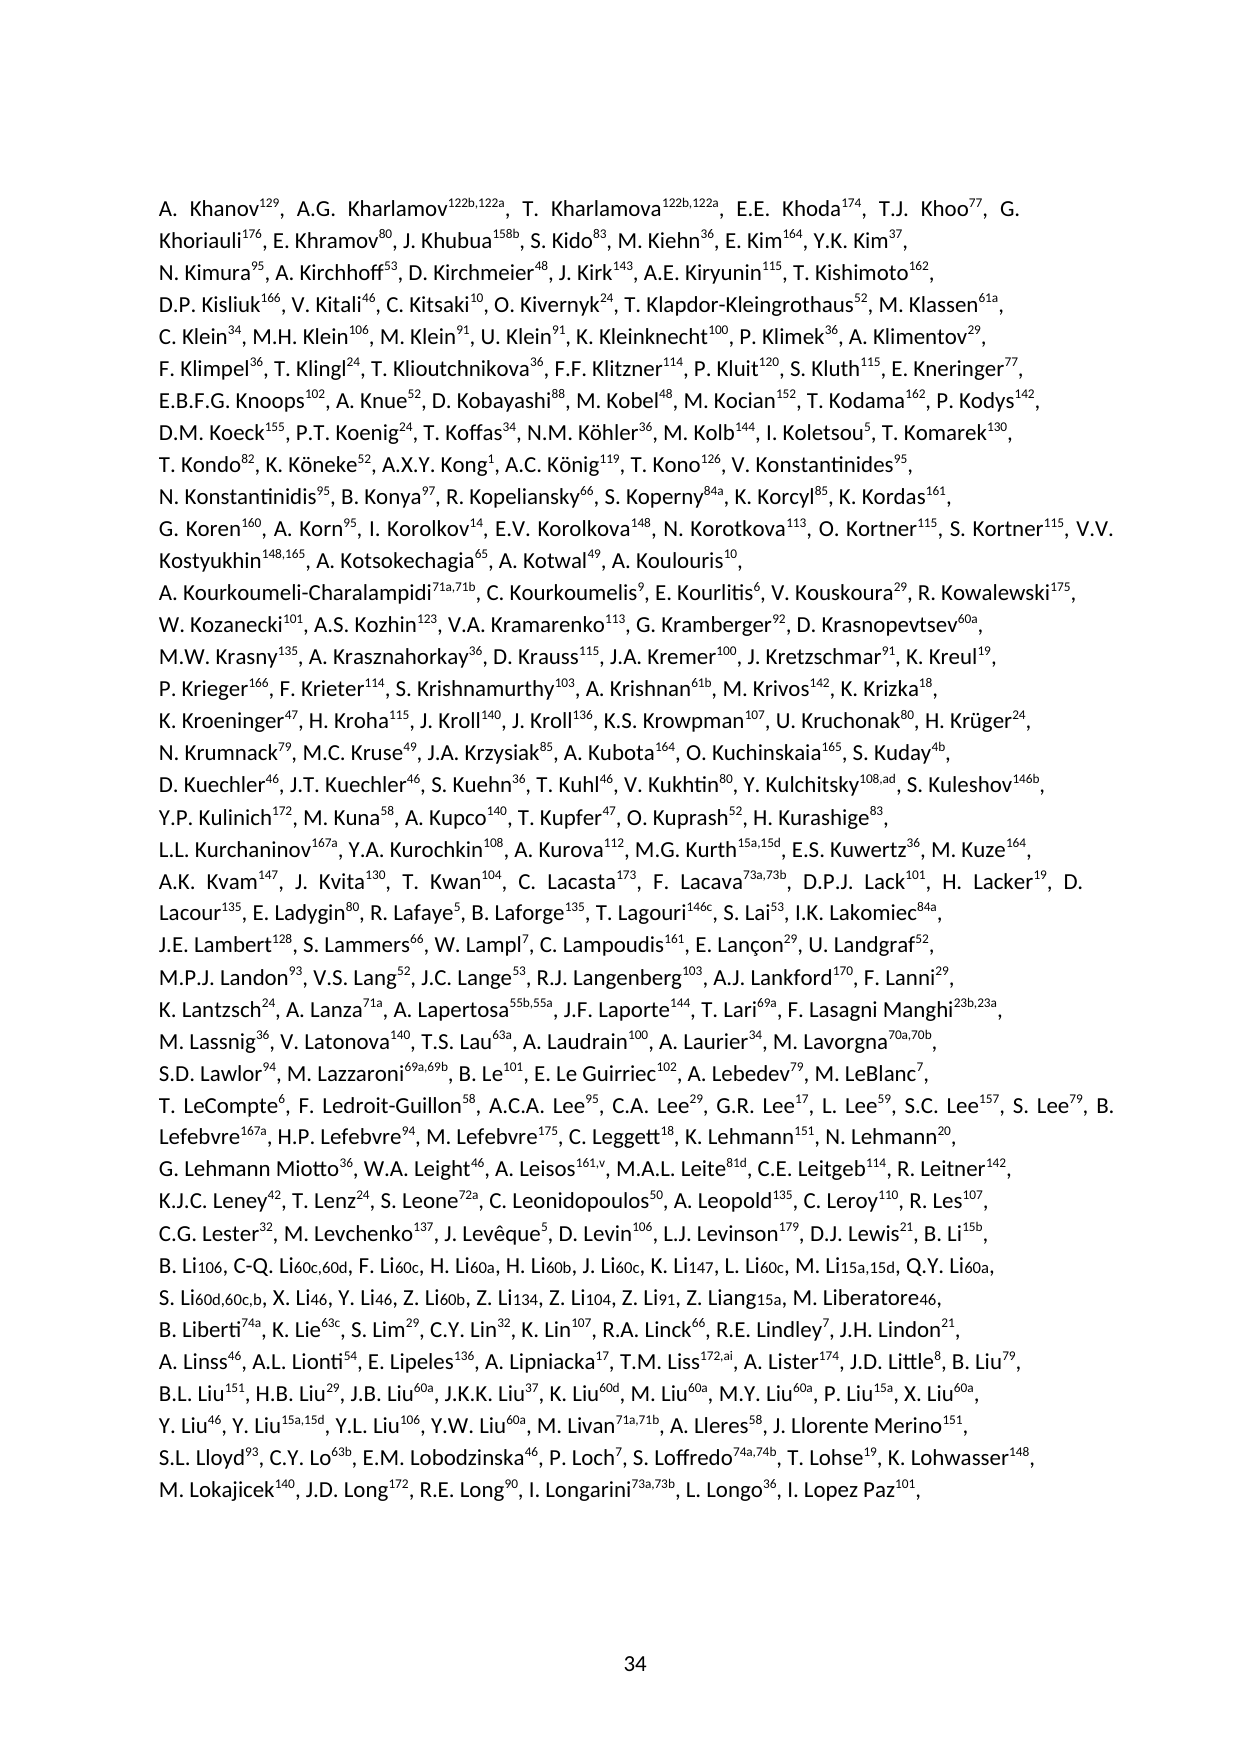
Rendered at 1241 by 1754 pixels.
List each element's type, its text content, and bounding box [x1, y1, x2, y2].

text W. Kozanecki101, A.S. Kozhin123, V.A. Kramarenko113, G. Kramberger92, D. Krasnopevtsev60a, [159, 610, 1114, 638]
text E.B.F.G. Knoops102, A. Knue52, D. Kobayashi88, M. Kobel48, M. Kocian152, T. Kodama162, P. Kodys142, [159, 386, 1114, 414]
text S.D. Lawlor94, M. Lazzaroni69a,69b, B. Le101, E. Le Guirriec102, A. Lebedev79, M. LeBlanc7, [159, 1059, 1114, 1087]
text N. Krumnack79, M.C. Kruse49, J.A. Krzysiak85, A. Kubota164, O. Kuchinskaia165, S. Kuday4b, [159, 738, 1114, 767]
text P. Krieger166, F. Krieter114, S. Krishnamurthy103, A. Krishnan61b, M. Krivos142, K. Krizka18, [159, 674, 1114, 702]
text J.E. Lambert128, S. Lammers66, W. Lampl7, C. Lampoudis161, E. Lançon29, U. Landgraf52, [159, 931, 1114, 958]
text S.L. Lloyd93, C.Y. Lo63b, E.M. Lobodzinska46, P. Loch7, S. Loffredo74a,74b, T. Lohse19, K. Lohwasser148, [159, 1443, 1114, 1471]
text M. Lassnig36, V. Latonova140, T.S. Lau63a, A. Laudrain100, A. Laurier34, M. Lavorgna70a,70b, [159, 1027, 1114, 1055]
text M.P.J. Landon93, V.S. Lang52, J.C. Lange53, R.J. Langenberg103, A.J. Lankford170, F. Lanni29, [159, 963, 1114, 991]
text D.P. Kisliuk166, V. Kitali46, C. Kitsaki10, O. Kivernyk24, T. Klapdor-Kleingrothaus52, M. Klassen61a, [159, 290, 1114, 318]
text T. LeCompte6, F. Ledroit-Guillon58, A.C.A. Lee95, C.A. Lee29, G.R. Lee17, L. Lee59, S.C. Lee157, S. Lee79, B. Lefebvre167a, H.P. Lefebvre94, M. Lefebvre175, C. Leggett18, K. Lehmann151, N. Lehmann20, [159, 1091, 1114, 1151]
text G. Koren160, A. Korn95, I. Korolkov14, E.V. Korolkova148, N. Korotkova113, O. Kortner115, S. Kortner115, V.V. Kostyukhin148,165, A. Kotsokechagia65, A. Kotwal49, A. Koulouris10, [159, 514, 1114, 574]
text A. Kourkoumeli-Charalampidi71a,71b, C. Kourkoumelis9, E. Kourlitis6, V. Kouskoura29, R. Kowalewski175, [159, 578, 1114, 606]
text T. Kondo82, K. Köneke52, A.X.Y. Kong1, A.C. König119, T. Kono126, V. Konstantinides95, [159, 450, 1114, 478]
text M. Lokajicek140, J.D. Long172, R.E. Long90, I. Longarini73a,73b, L. Longo36, I. Lopez Paz101, [159, 1475, 1114, 1503]
text B. Li106, C-Q. Li60c,60d, F. Li60c, H. Li60a, H. Li60b, J. Li60c, K. Li147, L. Li60c, M. Li15a,15d, Q.Y. Li60a, [159, 1251, 1114, 1279]
text B.L. Liu151, H.B. Liu29, J.B. Liu60a, J.K.K. Liu37, K. Liu60d, M. Liu60a, M.Y. Liu60a, P. Liu15a, X. Liu60a, [159, 1379, 1114, 1407]
text N. Kimura95, A. Kirchhoff53, D. Kirchmeier48, J. Kirk143, A.E. Kiryunin115, T. Kishimoto162, [159, 258, 1114, 286]
text G. Lehmann Miotto36, W.A. Leight46, A. Leisos161,v, M.A.L. Leite81d, C.E. Leitgeb114, R. Leitner142, [159, 1154, 1114, 1183]
text S. Li60d,60c,b, X. Li46, Y. Li46, Z. Li60b, Z. Li134, Z. Li104, Z. Li91, Z. Liang15a, M. Liberatore46, [159, 1283, 1114, 1311]
text Y.P. Kulinich172, M. Kuna58, A. Kupco140, T. Kupfer47, O. Kuprash52, H. Kurashige83, [159, 803, 1114, 831]
text B. Liberti74a, K. Lie63c, S. Lim29, C.Y. Lin32, K. Lin107, R.A. Linck66, R.E. Lindley7, J.H. Lindon21, [159, 1315, 1114, 1343]
text A. Linss46, A.L. Lionti54, E. Lipeles136, A. Lipniacka17, T.M. Liss172,ai, A. Lister174, J.D. Little8, B. Liu79, [159, 1347, 1114, 1375]
text D. Kuechler46, J.T. Kuechler46, S. Kuehn36, T. Kuhl46, V. Kukhtin80, Y. Kulchitsky108,ad, S. Kuleshov146b, [159, 771, 1114, 799]
text K.J.C. Leney42, T. Lenz24, S. Leone72a, C. Leonidopoulos50, A. Leopold135, C. Leroy110, R. Les107, [159, 1187, 1114, 1215]
text N. Konstantinidis95, B. Konya97, R. Kopeliansky66, S. Koperny84a, K. Korcyl85, K. Kordas161, [159, 482, 1114, 510]
text K. Kroeninger47, H. Kroha115, J. Kroll140, J. Kroll136, K.S. Krowpman107, U. Kruchonak80, H. Krüger24, [159, 706, 1114, 734]
text F. Klimpel36, T. Klingl24, T. Klioutchnikova36, F.F. Klitzner114, P. Kluit120, S. Kluth115, E. Kneringer77, [159, 354, 1114, 382]
text A. Khanov129, A.G. Kharlamov122b,122a, T. Kharlamova122b,122a, E.E. Khoda174, T.J. Khoo77, G. Khoriauli176, E. Khramov80, J. Khubua158b, S. Kido83, M. Kiehn36, E. Kim164, Y.K. Kim37, [159, 194, 1020, 254]
text M.W. Krasny135, A. Krasznahorkay36, D. Krauss115, J.A. Kremer100, J. Kretzschmar91, K. Kreul19, [159, 642, 1114, 670]
text K. Lantzsch24, A. Lanza71a, A. Lapertosa55b,55a, J.F. Laporte144, T. Lari69a, F. Lasagni Manghi23b,23a, [159, 995, 1114, 1023]
text L.L. Kurchaninov167a, Y.A. Kurochkin108, A. Kurova112, M.G. Kurth15a,15d, E.S. Kuwertz36, M. Kuze164, [159, 835, 1114, 863]
text Y. Liu46, Y. Liu15a,15d, Y.L. Liu106, Y.W. Liu60a, M. Livan71a,71b, A. Lleres58, J. Llorente Merino151, [159, 1411, 1114, 1439]
text C. Klein34, M.H. Klein106, M. Klein91, U. Klein91, K. Kleinknecht100, P. Klimek36, A. Klimentov29, [159, 322, 1114, 350]
text C.G. Lester32, M. Levchenko137, J. Levêque5, D. Levin106, L.J. Levinson179, D.J. Lewis21, B. Li15b, [159, 1219, 1114, 1247]
text D.M. Koeck155, P.T. Koenig24, T. Koffas34, N.M. Köhler36, M. Kolb144, I. Koletsou5, T. Komarek130, [159, 418, 1114, 446]
text A.K. Kvam147, J. Kvita130, T. Kwan104, C. Lacasta173, F. Lacava73a,73b, D.P.J. Lack101, H. Lacker19, D. Lacour135, E. Ladygin80, R. Lafaye5, B. Laforge135, T. Lagouri146c, S. Lai53, I.K. Lakomiec84a, [159, 867, 1084, 926]
